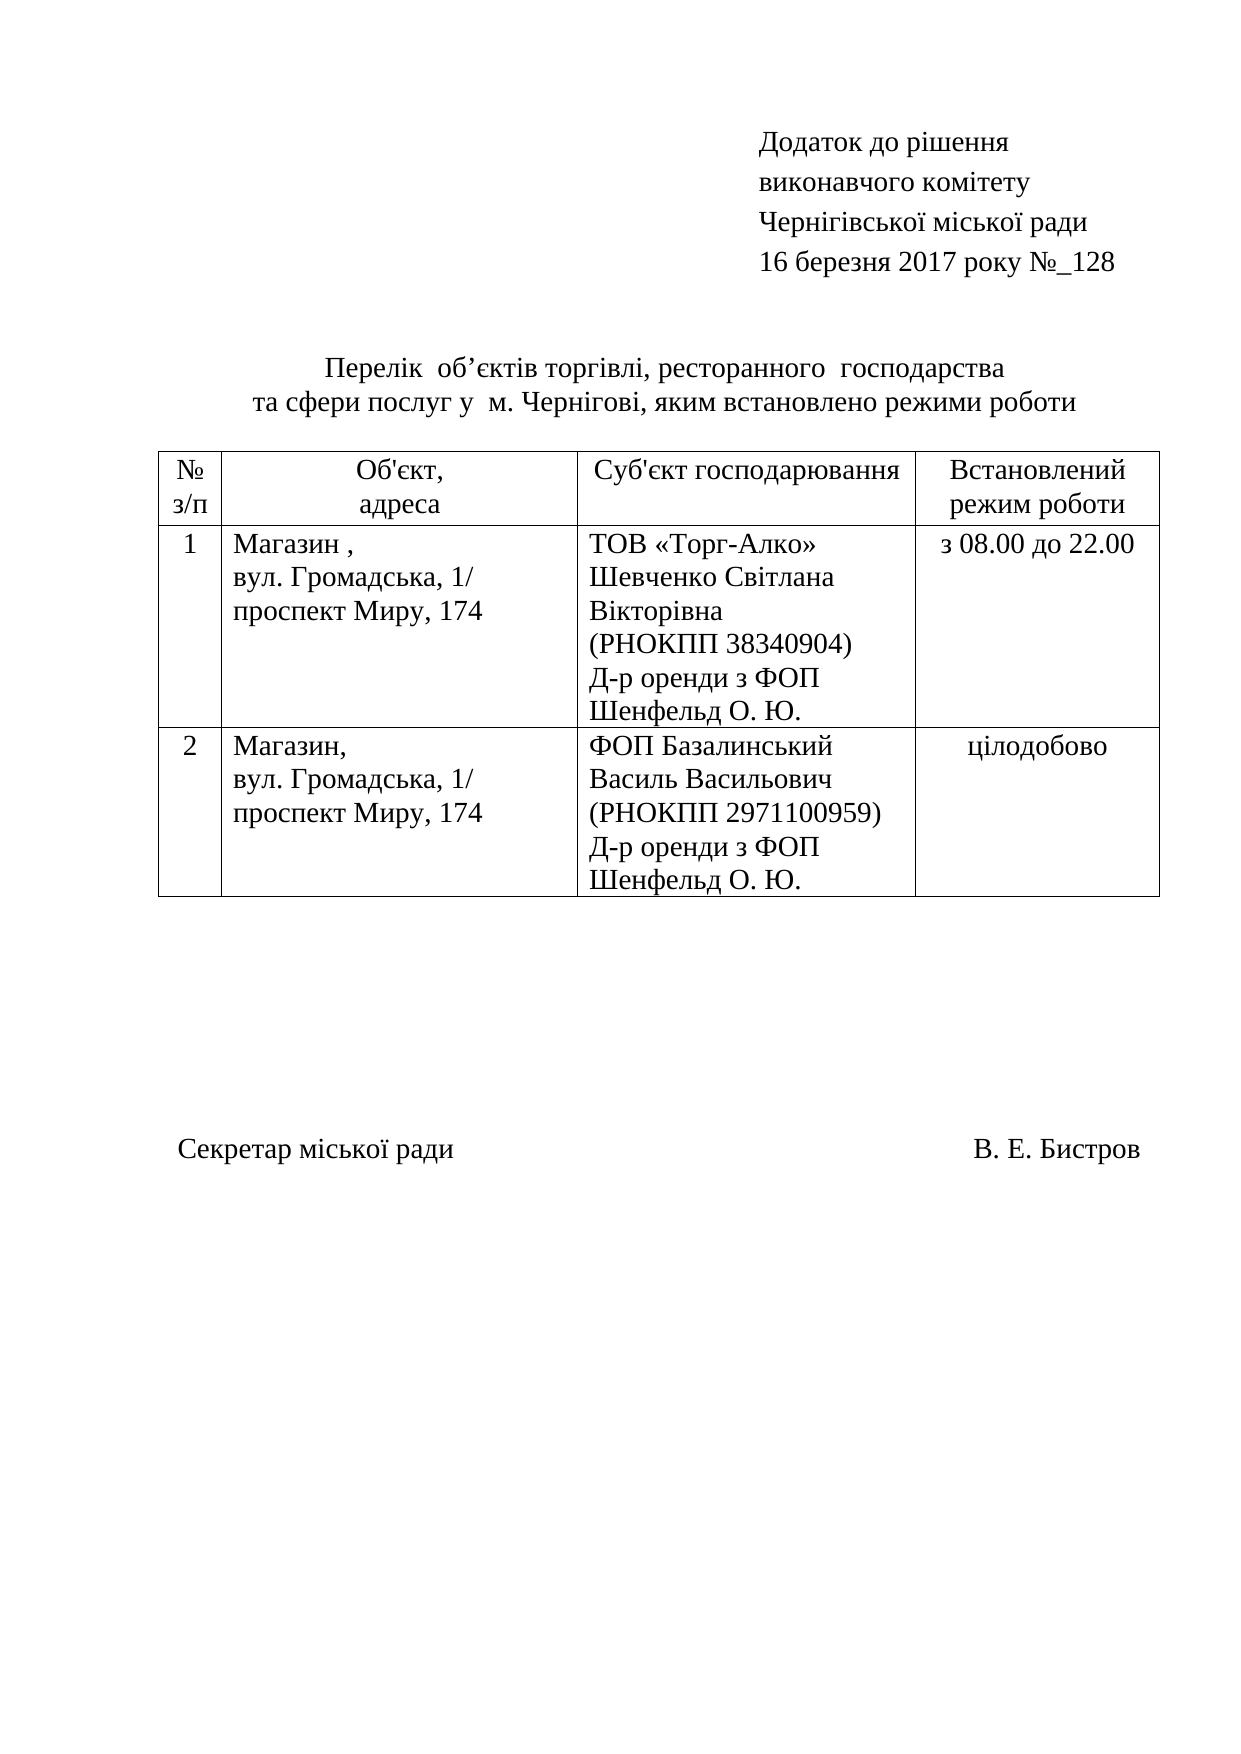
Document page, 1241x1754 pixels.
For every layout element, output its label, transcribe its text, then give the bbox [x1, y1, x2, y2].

table_cell ТОВ «Торг-Алко» Шевченко Світлана Вікторівна (РНОКПП 38340904) Д-р оренди з ФОП Шенфельд О. Ю. [578, 526, 915, 727]
table_header Об'єкт, адреса [222, 452, 577, 525]
text 16 березня 2017 року №_128 [758, 244, 1152, 277]
text Чернігівської міської ради [758, 204, 1152, 237]
text та сфери послуг у м. Чернігові, яким встановлено режими роботи [177, 384, 1152, 418]
text Перелік об’єктів торгівлі, ресторанного господарства [177, 351, 1152, 384]
table_header Суб'єкт господарювання [578, 452, 915, 525]
table_cell цілодобово [916, 728, 1159, 896]
table_cell з 08.00 до 22.00 [916, 526, 1159, 727]
text виконавчого комітету [758, 164, 1152, 198]
table_header Встановлений режим роботи [916, 452, 1159, 525]
table_header № з/п [159, 452, 221, 525]
text Додаток до рішення [758, 124, 1152, 158]
table_cell Магазин, вул. Громадська, 1/ проспект Миру, 174 [222, 728, 577, 896]
table_cell 2 [159, 728, 221, 896]
table_cell ФОП Базалинський Василь Васильович (РНОКПП 2971100959) Д-р оренди з ФОП Шенфельд О. Ю. [578, 728, 915, 896]
text Секретар міської ради В. Е. Бистров [177, 1132, 1152, 1165]
table_cell 1 [159, 526, 221, 727]
table_cell Магазин , вул. Громадська, 1/ проспект Миру, 174 [222, 526, 577, 727]
